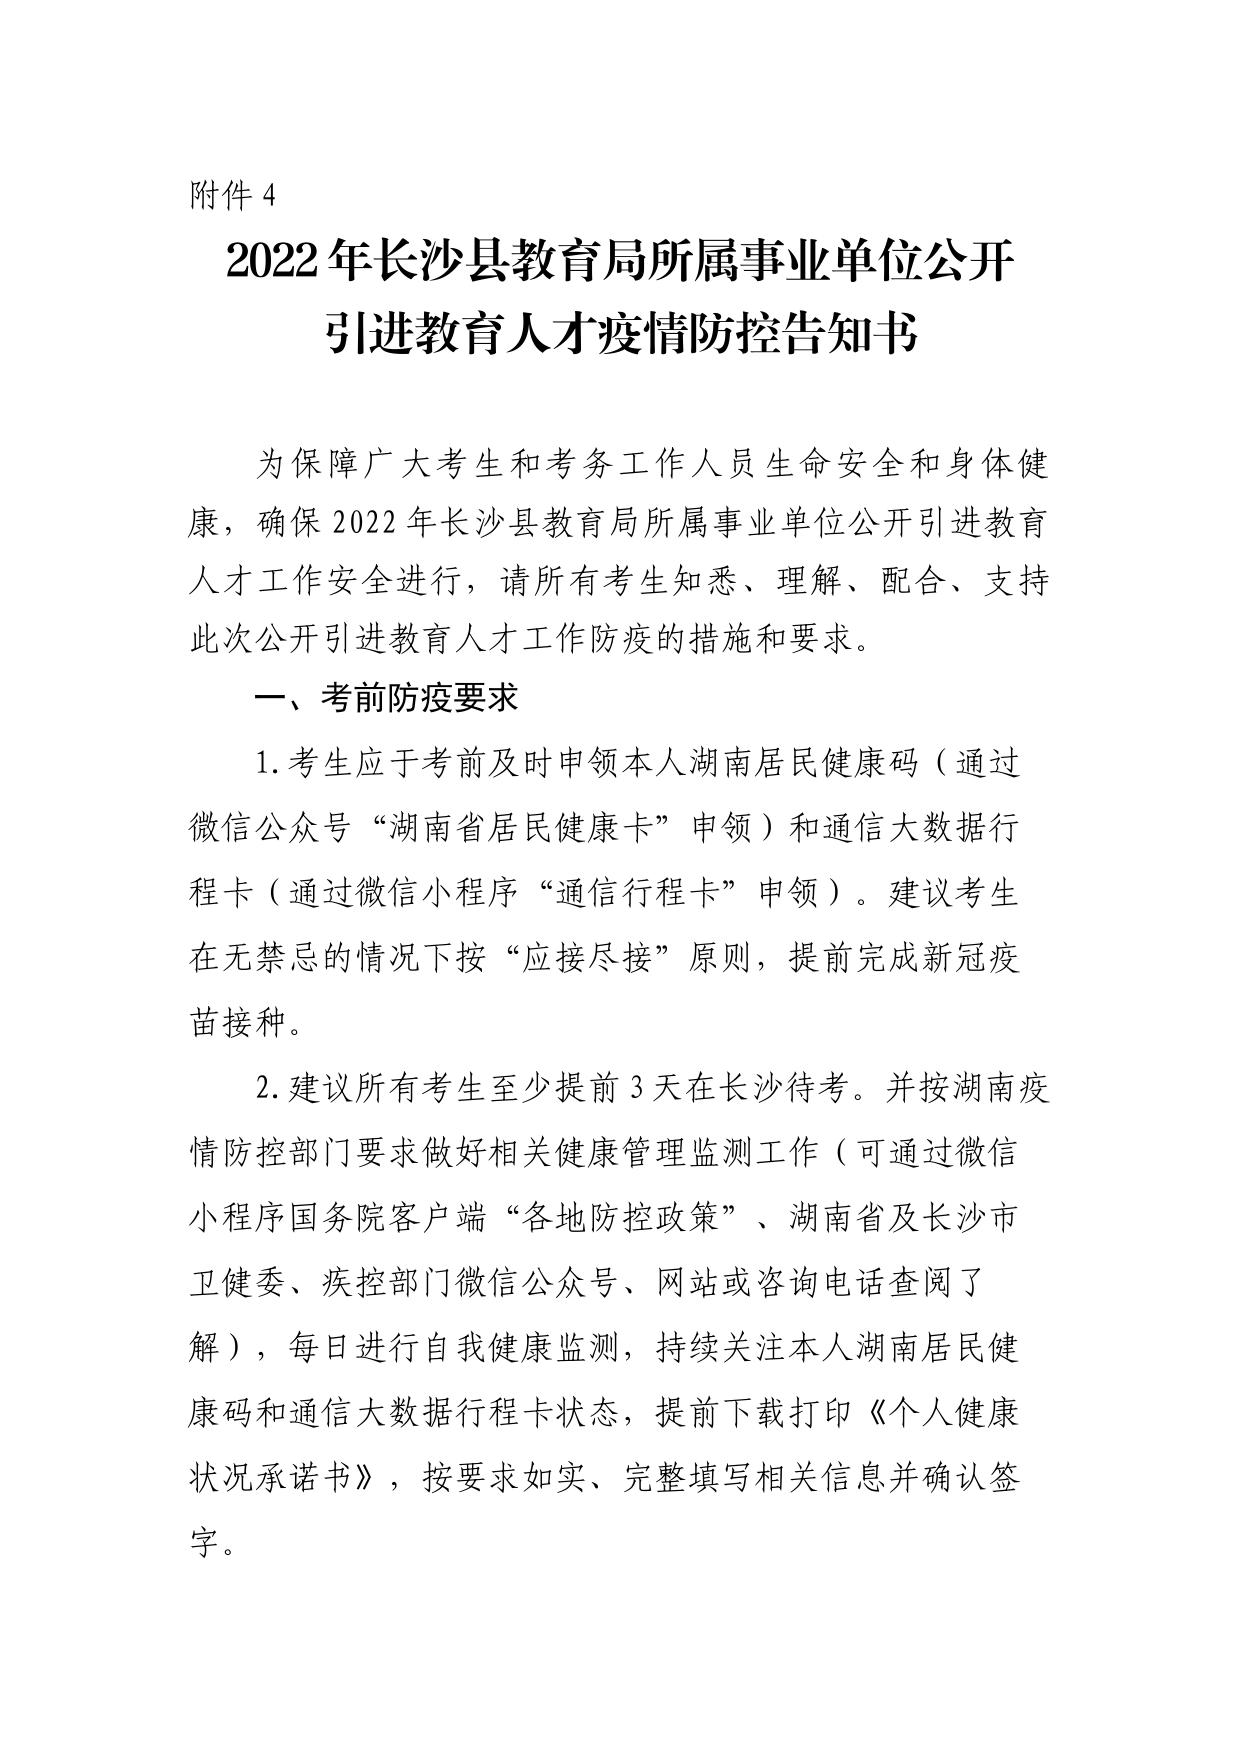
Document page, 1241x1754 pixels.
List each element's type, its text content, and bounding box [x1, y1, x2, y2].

text 2022年长沙县教育局所属事业单位公开 [187, 218, 1053, 291]
text 引进教育人才疫情防控告知书 [187, 291, 1053, 364]
list 考前防疫要求 [186, 662, 1053, 727]
text 为保障广大考生和考务工作人员生命安全和身体健康，确保2022年长沙县教育局所属事业单位公开引进教育人才工作安全进行，请所有考生知悉、理解、配合、支持此次公开引进教育人才工作防疫的措施和要求。 [187, 429, 1053, 662]
text 2.建议所有考生至少提前3天在长沙待考。并按湖南疫情防控部门要求做好相关健康管理监测工作（可通过微信小程序国务院客户端“各地防控政策”、湖南省及长沙市卫健委、疾控部门微信公众号、网站或咨询电话查阅了解），每日进行自我健康监测，持续关注本人湖南居民健康码和通信大数据行程卡状态，提前下载打印《个人健康状况承诺书》，按要求如实、完整填写相关信息并确认签字。 [187, 1052, 1053, 1572]
list 1.考生应于考前及时申领本人湖南居民健康码（通过微信公众号“湖南省居民健康卡”申领）和通信大数据行程卡（通过微信小程序“通信行程卡”申领）。建议考生在无禁忌的情况下按“应接尽接”原则，提前完成新冠疫苗接种。 [187, 727, 1053, 1052]
text 附件4 [187, 162, 1053, 218]
